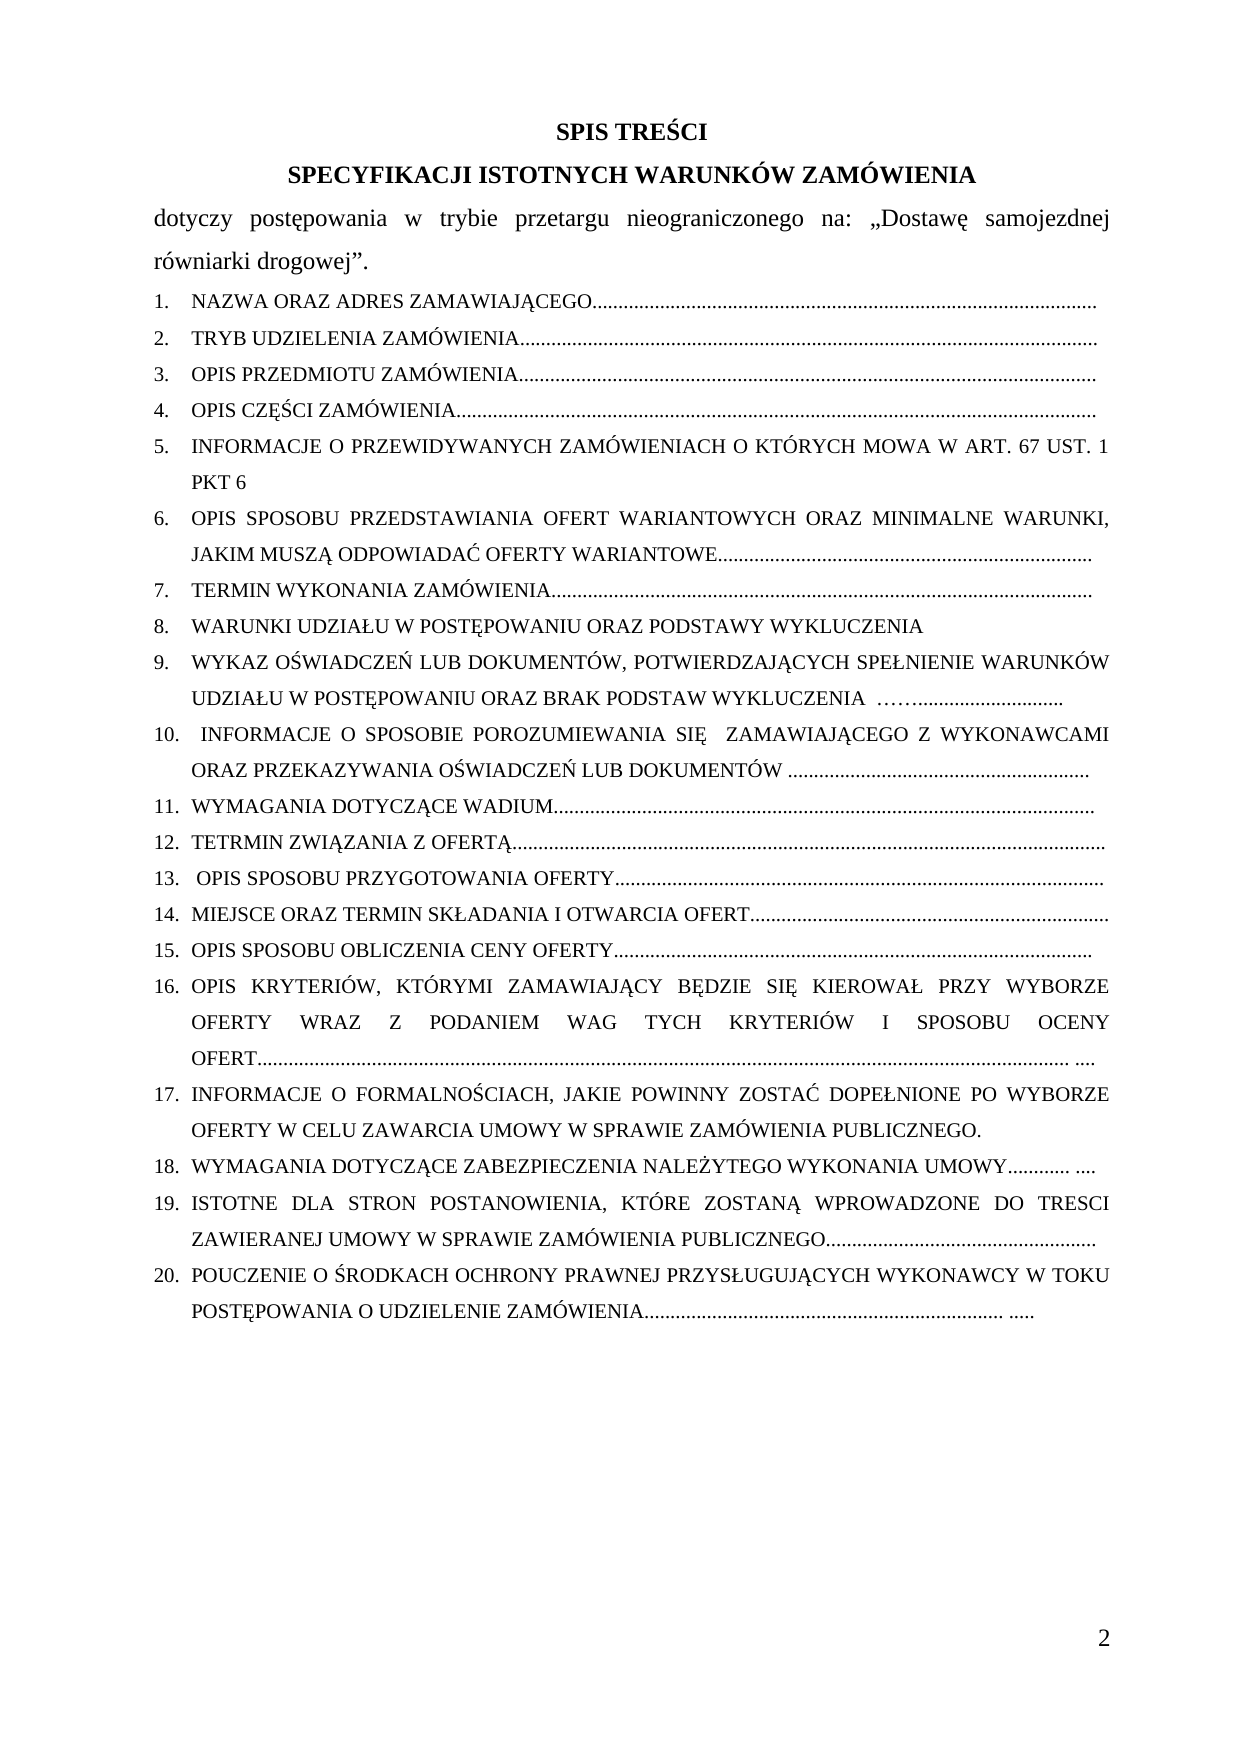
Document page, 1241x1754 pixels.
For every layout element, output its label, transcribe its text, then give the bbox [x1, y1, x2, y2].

list TETRMIN ZWIĄZANIA Z OFERTĄ.................................................................................................................. [153, 830, 1110, 854]
list OPIS CZĘŚCI ZAMÓWIENIA........................................................................................................................... [153, 398, 1110, 422]
list NAZWA ORAZ ADRES ZAMAWIAJĄCEGO................................................................................................. [153, 289, 1110, 313]
list INFORMACJE O SPOSOBIE POROZUMIEWANIA SIĘ ZAMAWIAJĄCEGO Z WYKONAWCAMI ORAZ PRZEKAZYWANIA OŚWIADCZEŃ LUB DOKUMENTÓW .......................................................... [153, 722, 1110, 782]
list OPIS SPOSOBU PRZEDSTAWIANIA OFERT WARIANTOWYCH ORAZ MINIMALNE WARUNKI, JAKIM MUSZĄ ODPOWIADAĆ OFERTY WARIANTOWE........................................................................ [153, 506, 1110, 566]
text dotyczy postępowania w trybie przetargu nieograniczonego na: „Dostawę samojezdnej równiarki drogowej”. [153, 203, 1110, 275]
list OPIS SPOSOBU PRZYGOTOWANIA OFERTY.............................................................................................. [153, 866, 1110, 890]
list INFORMACJE O FORMALNOŚCIACH, JAKIE POWINNY ZOSTAĆ DOPEŁNIONE PO WYBORZE OFERTY W CELU ZAWARCIA UMOWY W SPRAWIE ZAMÓWIENIA PUBLICZNEGO. [153, 1082, 1110, 1142]
list WYMAGANIA DOTYCZĄCE ZABEZPIECZENIA NALEŻYTEGO WYKONANIA UMOWY............ .... [153, 1154, 1110, 1178]
list POUCZENIE O ŚRODKACH OCHRONY PRAWNEJ PRZYSŁUGUJĄCYCH WYKONAWCY W TOKU POSTĘPOWANIA O UDZIELENIE ZAMÓWIENIA..................................................................... ..... [153, 1263, 1110, 1323]
list TERMIN WYKONANIA ZAMÓWIENIA........................................................................................................ [153, 578, 1110, 602]
list OPIS KRYTERIÓW, KTÓRYMI ZAMAWIAJĄCY BĘDZIE SIĘ KIEROWAŁ PRZY WYBORZE OFERTY WRAZ Z PODANIEM WAG TYCH KRYTERIÓW I SPOSOBU OCENY OFERT............................................................................................................................................................ .... [153, 974, 1110, 1070]
list WYKAZ OŚWIADCZEŃ LUB DOKUMENTÓW, POTWIERDZAJĄCYCH SPEŁNIENIE WARUNKÓW UDZIAŁU W POSTĘPOWANIU ORAZ BRAK PODSTAW WYKLUCZENIA ……............................ [153, 650, 1110, 710]
list OPIS SPOSOBU OBLICZENIA CENY OFERTY............................................................................................ [153, 938, 1110, 962]
list MIEJSCE ORAZ TERMIN SKŁADANIA I OTWARCIA OFERT..................................................................... [153, 902, 1110, 926]
list WYMAGANIA DOTYCZĄCE WADIUM........................................................................................................ [153, 794, 1110, 818]
list INFORMACJE O PRZEWIDYWANYCH ZAMÓWIENIACH O KTÓRYCH MOWA W ART. 67 UST. 1 PKT 6 [153, 434, 1110, 494]
list TRYB UDZIELENIA ZAMÓWIENIA............................................................................................................... [153, 326, 1110, 349]
text SPECYFIKACJI ISTOTNYCH WARUNKÓW ZAMÓWIENIA [153, 160, 1110, 189]
list ISTOTNE DLA STRON POSTANOWIENIA, KTÓRE ZOSTANĄ WPROWADZONE DO TRESCI ZAWIERANEJ UMOWY W SPRAWIE ZAMÓWIENIA PUBLICZNEGO.................................................... [153, 1191, 1110, 1251]
list WARUNKI UDZIAŁU W POSTĘPOWANIU ORAZ PODSTAWY WYKLUCZENIA [153, 614, 1110, 638]
list OPIS PRZEDMIOTU ZAMÓWIENIA............................................................................................................... [153, 362, 1110, 386]
text SPIS TREŚCI [153, 117, 1110, 146]
